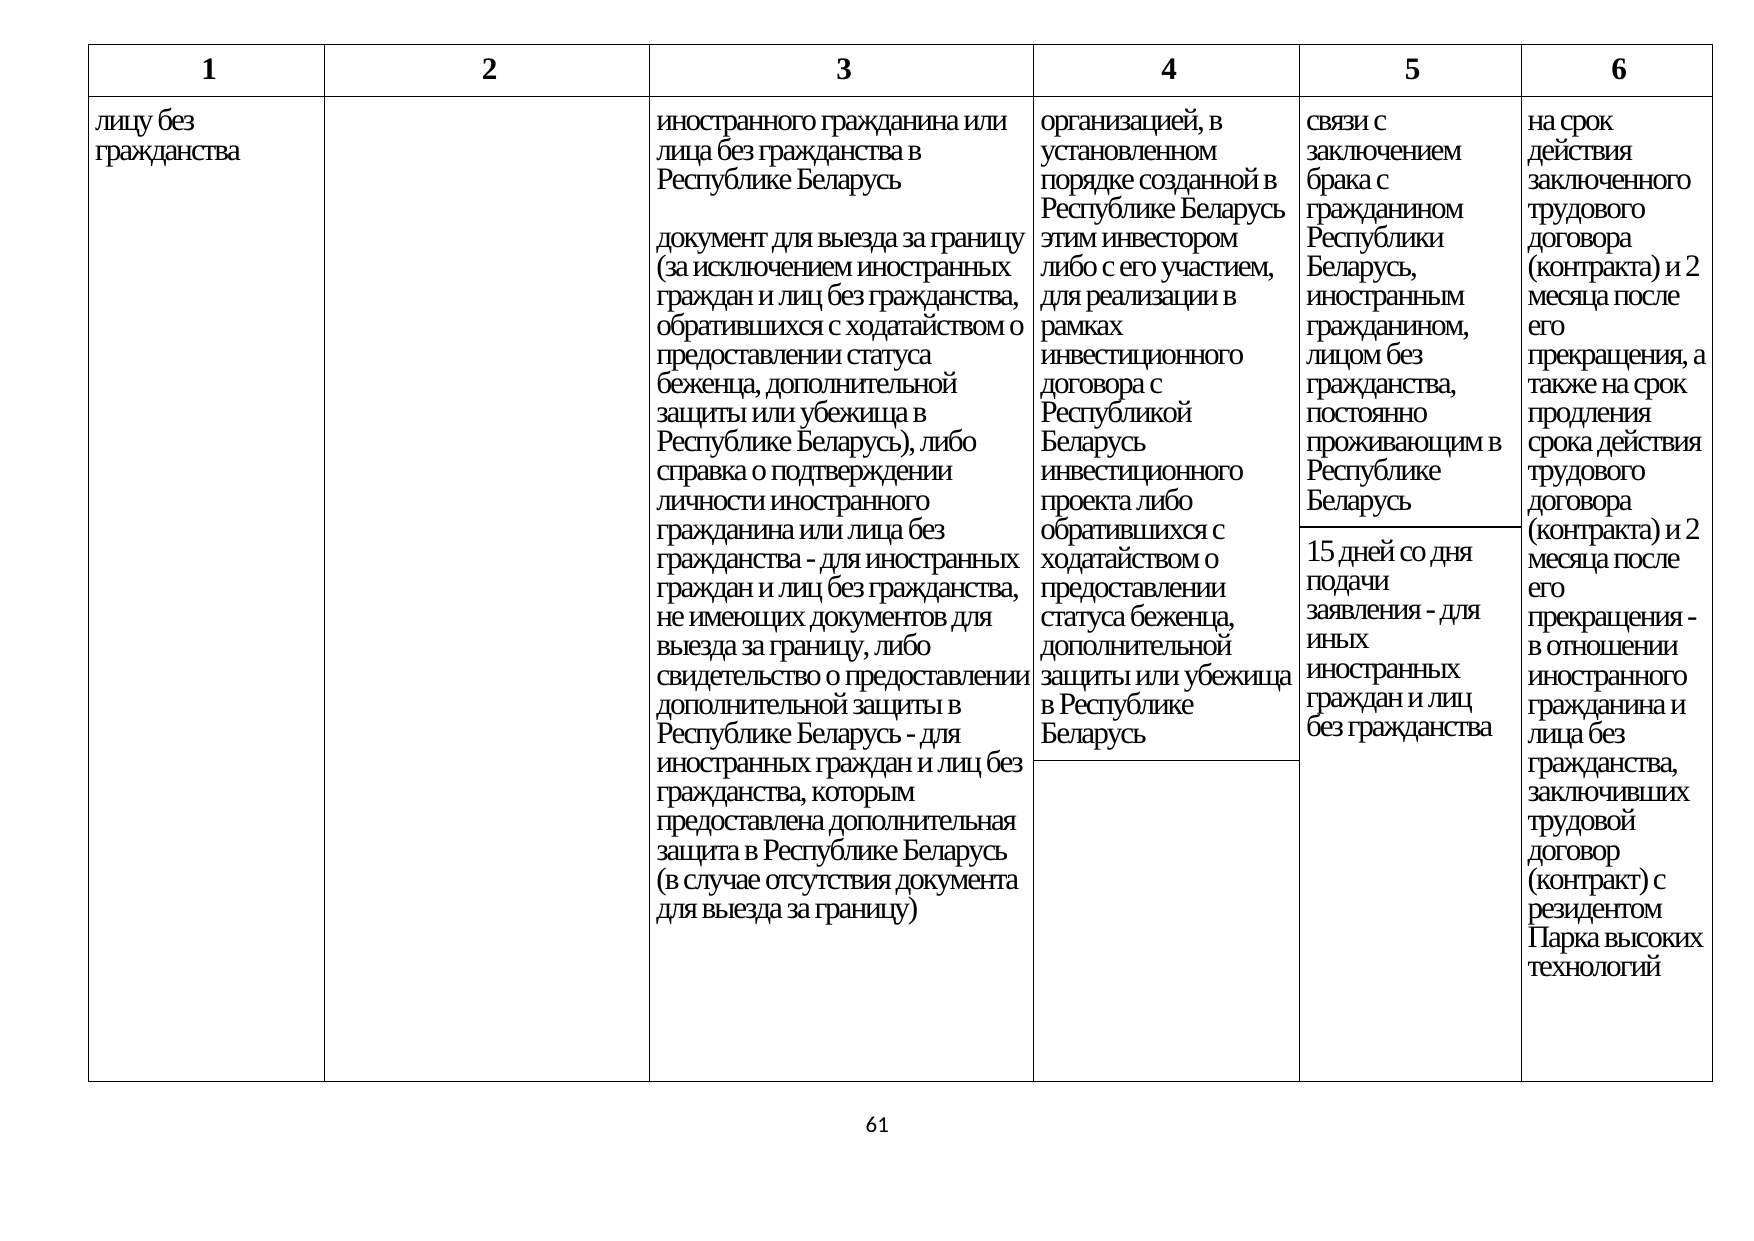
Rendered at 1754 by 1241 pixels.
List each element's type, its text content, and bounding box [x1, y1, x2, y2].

table_header 5 [1300, 45, 1521, 96]
table_header 3 [650, 45, 1033, 96]
table_header 2 [325, 45, 649, 96]
table_cell 15 дней со дня подачи заявления - для иных иностранных граждан и лиц без гражданства [1300, 528, 1521, 1081]
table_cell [1034, 97, 1299, 760]
table_header 1 [89, 45, 324, 96]
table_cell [89, 97, 324, 1081]
table_header 4 [1034, 45, 1299, 96]
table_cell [325, 97, 649, 1081]
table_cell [1300, 97, 1521, 526]
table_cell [650, 97, 1033, 1081]
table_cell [1034, 761, 1299, 1081]
table_header 6 [1522, 45, 1712, 96]
table_cell на срок действия заключенного трудового договора (контракта) и 2 месяца после его прекращения, а также на срок продления срока действия трудового договора (контракта) и 2 месяца после его прекращения - в отношении иностранного гражданина и лица без гражданства, заключивших трудовой договор (контракт) с резидентом Парка высоких технологий [1522, 97, 1712, 1081]
